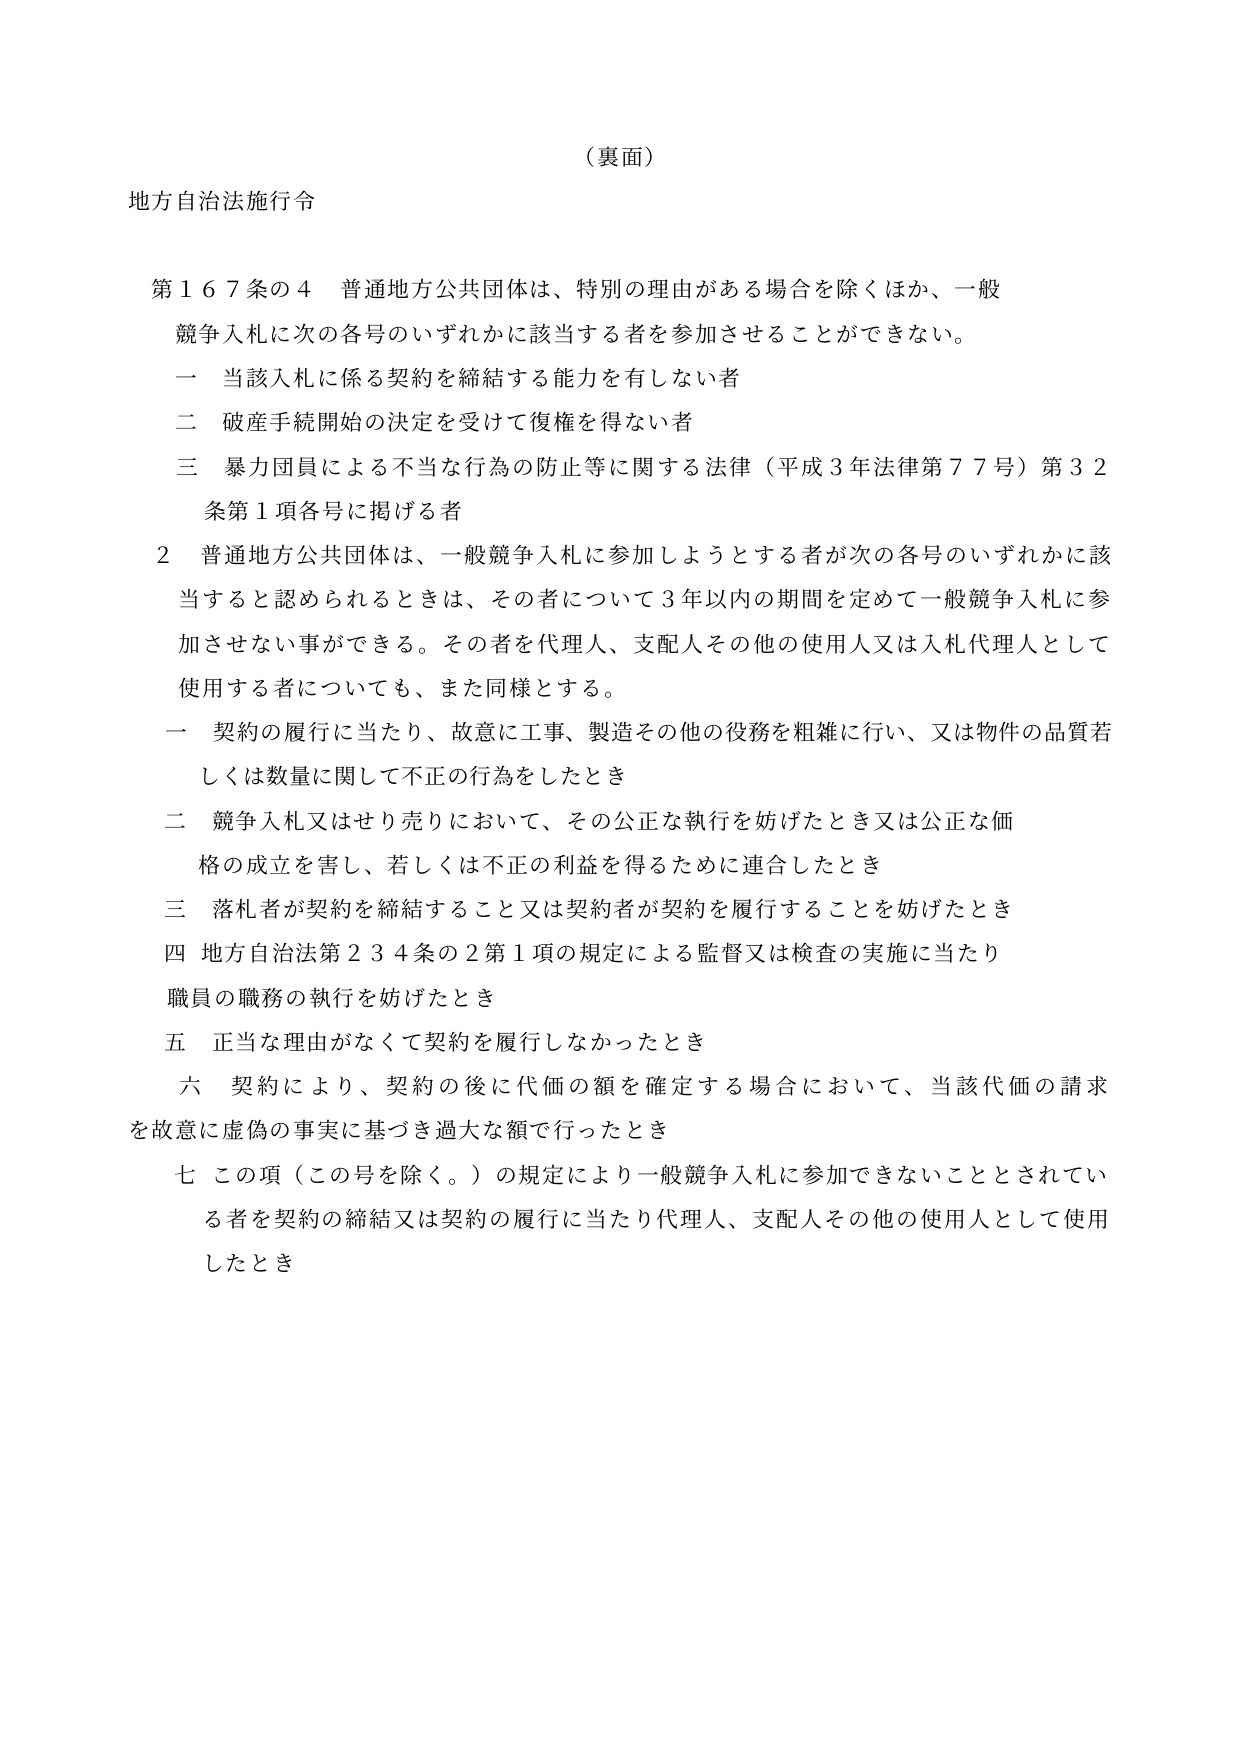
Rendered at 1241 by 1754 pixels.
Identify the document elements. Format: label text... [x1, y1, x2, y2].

text 競争入札に次の各号のいずれかに該当する者を参加させることができない。 [128, 307, 1112, 351]
text 七 この項（この号を除く。）の規定により一般競争入札に参加できないこととされている者を契約の締結又は契約の履行に当たり代理人、支配人その他の使用人として使用したとき [151, 1148, 1112, 1281]
text 三 暴力団員による不当な行為の防止等に関する法律（平成３年法律第７７号）第３２条第１項各号に掲げる者 [128, 439, 1112, 528]
text 三 落札者が契約を締結すること又は契約者が契約を履行することを妨げたとき [128, 882, 1112, 926]
text 一 当該入札に係る契約を締結する能力を有しない者 [128, 351, 1112, 395]
text 二 競争入札又はせり売りにおいて、その公正な執行を妨げたとき又は公正な価 [128, 794, 1112, 838]
text 一 契約の履行に当たり、故意に工事、製造その他の役務を粗雑に行い、又は物件の品質若しくは数量に関して不正の行為をしたとき [128, 705, 1112, 794]
text （裏面） [128, 129, 1112, 174]
text 六 契約により、契約の後に代価の額を確定する場合において、当該代価の請求 を故意に虚偽の事実に基づき過大な額で行ったとき [128, 1059, 1112, 1148]
text 第１６７条の４ 普通地方公共団体は、特別の理由がある場合を除くほか、一般 [128, 262, 1112, 307]
text 四 地方自治法第２３４条の２第１項の規定による監督又は検査の実施に当たり [128, 926, 1112, 971]
text 格の成立を害し、若しくは不正の利益を得るために連合したとき [128, 838, 1112, 882]
text ２ 普通地方公共団体は、一般競争入札に参加しようとする者が次の各号のいずれかに該当すると認められるときは、その者について３年以内の期間を定めて一般競争入札に参加させない事ができる。その者を代理人、支配人その他の使用人又は入札代理人として使用する者についても、また同様とする。 [128, 528, 1112, 705]
text 二 破産手続開始の決定を受けて復権を得ない者 [128, 395, 1112, 439]
text 職員の職務の執行を妨げたとき [128, 971, 1112, 1015]
text 五 正当な理由がなくて契約を履行しなかったとき [128, 1015, 1112, 1059]
text 地方自治法施行令 [128, 174, 1112, 218]
